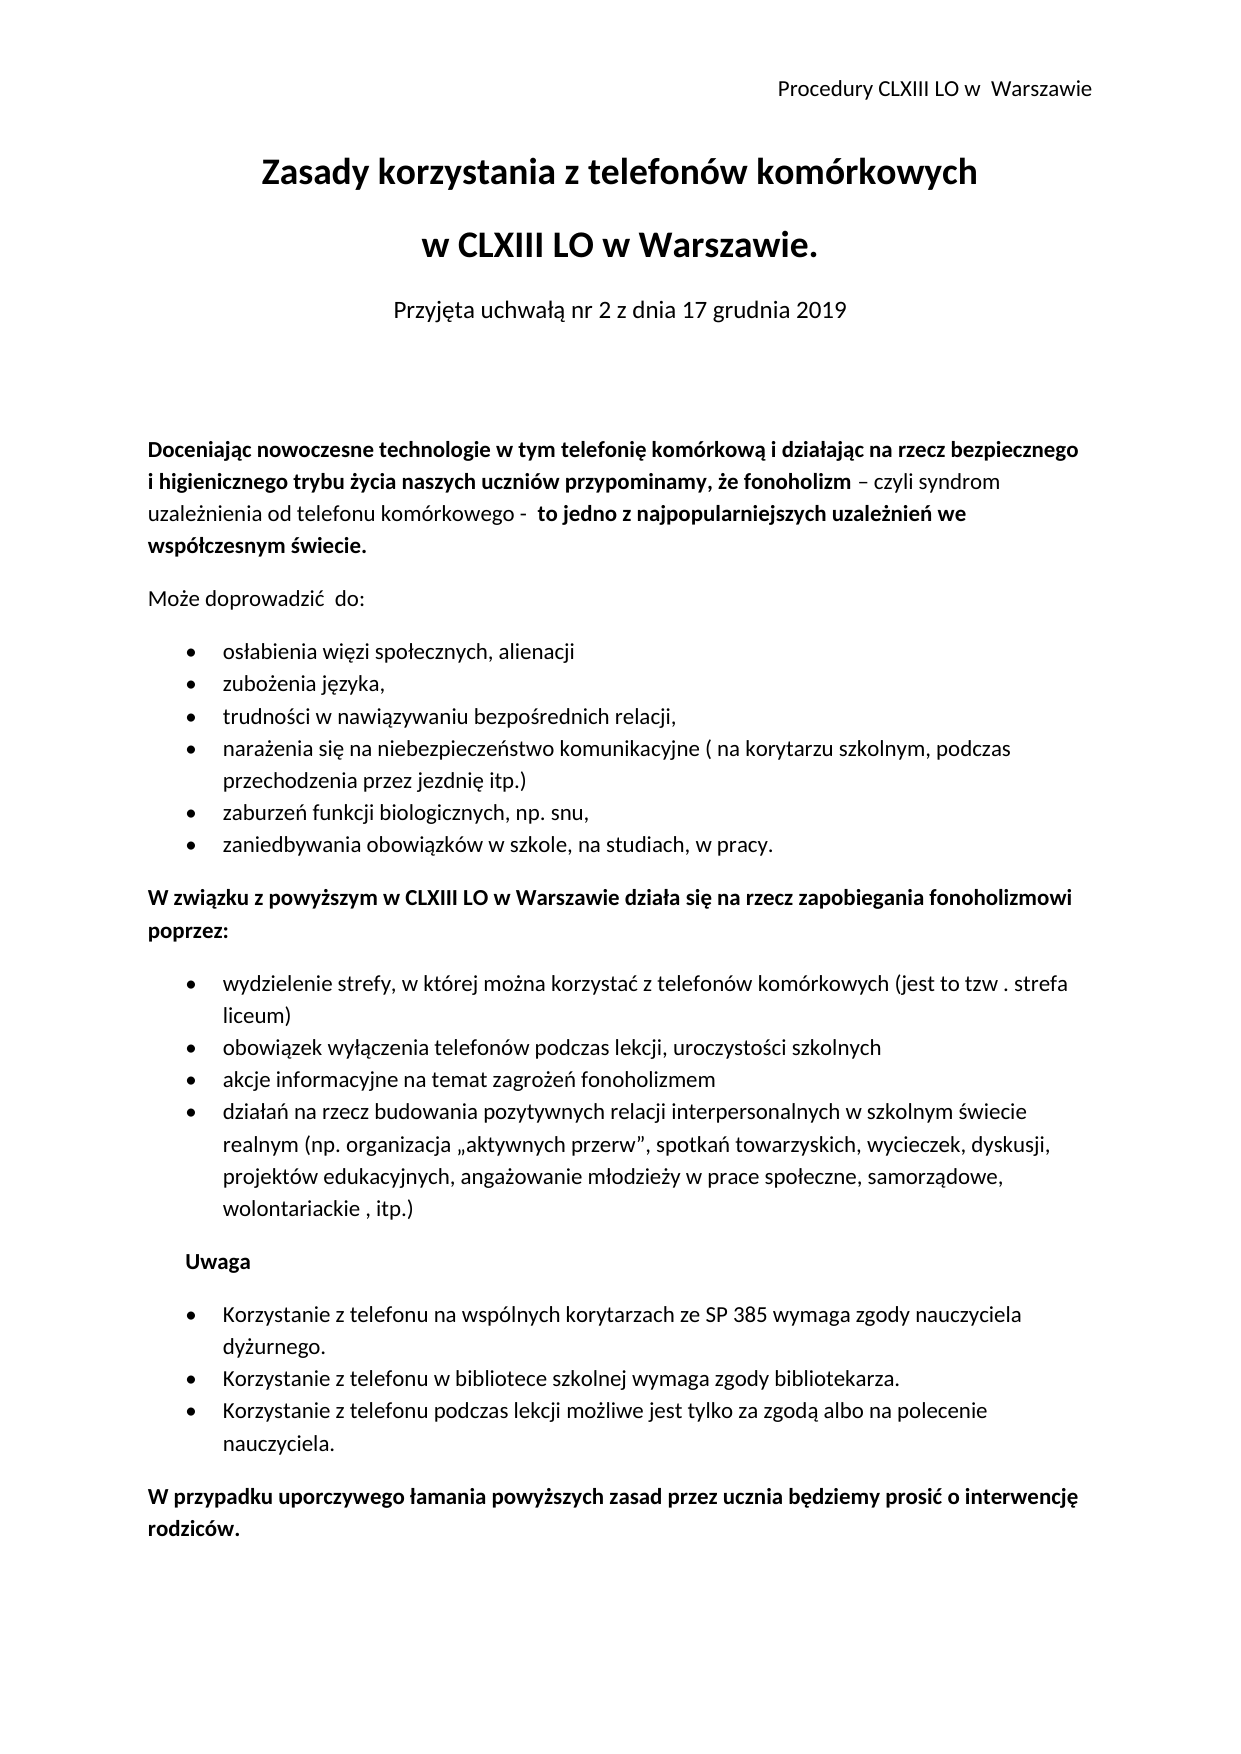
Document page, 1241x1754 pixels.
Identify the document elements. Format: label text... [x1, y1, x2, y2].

list zubożenia języka, [185, 669, 1093, 698]
list trudności w nawiązywaniu bezpośrednich relacji, [185, 702, 1093, 730]
text Przyjęta uchwałą nr 2 z dnia 17 grudnia 2019 [148, 295, 1093, 325]
list osłabienia więzi społecznych, alienacji [185, 637, 1093, 665]
list zaniedbywania obowiązków w szkole, na studiach, w pracy. [185, 831, 1093, 858]
text w CLXIII LO w Warszawie. [148, 221, 1093, 267]
text Zasady korzystania z telefonów komórkowych [148, 148, 1093, 193]
text Uwaga [185, 1247, 1093, 1275]
list Korzystanie z telefonu na wspólnych korytarzach ze SP 385 wymaga zgody nauczyciela dyżurnego. [185, 1300, 1093, 1360]
text Doceniając nowoczesne technologie w tym telefonię komórkową i działając na rzecz bezpiecznego i higienicznego trybu życia naszych uczniów przypominamy, że fonoholizm – czyli syndrom uzależnienia od telefonu komórkowego - to jedno z najpopularniejszych uzależnień we współczesnym świecie. [148, 435, 1093, 559]
list zaburzeń funkcji biologicznych, np. snu, [185, 798, 1093, 826]
list Korzystanie z telefonu podczas lekcji możliwe jest tylko za zgodą albo na polecenie nauczyciela. [185, 1397, 1093, 1457]
list Korzystanie z telefonu w bibliotece szkolnej wymaga zgody bibliotekarza. [185, 1364, 1093, 1392]
text W przypadku uporczywego łamania powyższych zasad przez ucznia będziemy prosić o interwencję rodziców. [148, 1482, 1093, 1542]
list wydzielenie strefy, w której można korzystać z telefonów komórkowych (jest to tzw . strefa liceum) [185, 969, 1093, 1029]
text W związku z powyższym w CLXIII LO w Warszawie działa się na rzecz zapobiegania fonoholizmowi poprzez: [148, 883, 1093, 944]
list akcje informacyjne na temat zagrożeń fonoholizmem [185, 1065, 1093, 1093]
list obowiązek wyłączenia telefonów podczas lekcji, uroczystości szkolnych [185, 1033, 1093, 1061]
list narażenia się na niebezpieczeństwo komunikacyjne ( na korytarzu szkolnym, podczas przechodzenia przez jezdnię itp.) [185, 734, 1093, 794]
list działań na rzecz budowania pozytywnych relacji interpersonalnych w szkolnym świecie realnym (np. organizacja „aktywnych przerw”, spotkań towarzyskich, wycieczek, dyskusji, projektów edukacyjnych, angażowanie młodzieży w prace społeczne, samorządowe, wolontariackie , itp.) [185, 1097, 1093, 1222]
text Może doprowadzić do: [148, 584, 1093, 612]
